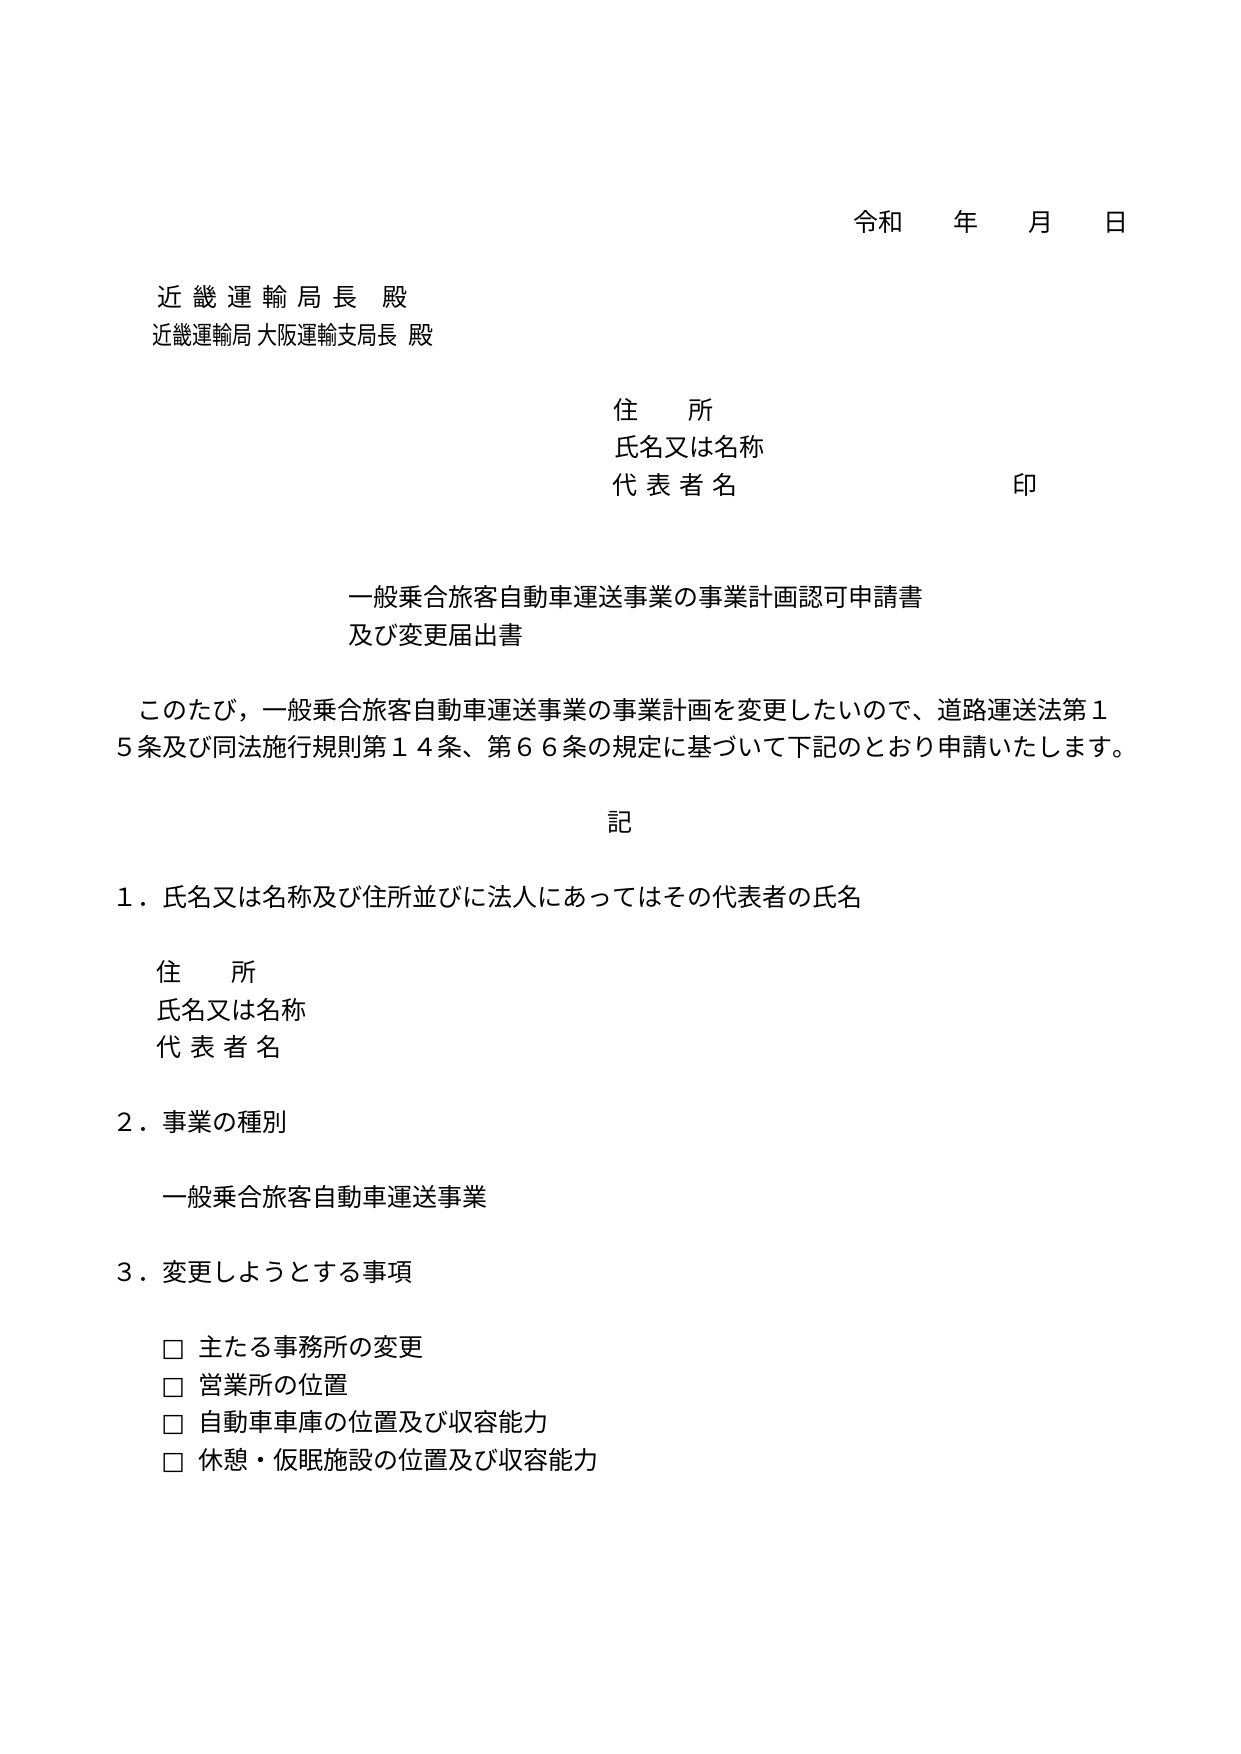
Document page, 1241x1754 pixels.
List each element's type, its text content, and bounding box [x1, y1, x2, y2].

text 令和 年 月 日 [112, 202, 1128, 239]
text 氏名又は名称 [157, 989, 1128, 1027]
text 一般乗合旅客自動車運送事業の事業計画認可申請書 [349, 577, 1128, 614]
list 休憩・仮眠施設の位置及び収容能力 [161, 1439, 1128, 1477]
text １．氏名又は名称及び住所並びに法人にあってはその代表者の氏名 [112, 877, 1128, 914]
text 住所 [157, 952, 1128, 989]
text 一般乗合旅客自動車運送事業 [112, 1177, 1128, 1214]
text 近畿運輸局長 殿 [112, 277, 1128, 314]
list 自動車車庫の位置及び収容能力 [161, 1402, 1128, 1439]
text 氏名又は名称 [112, 427, 1128, 464]
text 代表者名 印 [112, 464, 1128, 502]
subtitle 記 [112, 802, 1128, 839]
text 代表者名 [157, 1027, 1128, 1064]
text ２．事業の種別 [112, 1102, 1128, 1139]
list 主たる事務所の変更 [161, 1327, 1128, 1364]
text ３．変更しようとする事項 [112, 1252, 1128, 1289]
list 営業所の位置 [161, 1364, 1128, 1402]
text 近畿運輸局 大阪運輸支局長 殿 [112, 314, 1128, 352]
text このたび，一般乗合旅客自動車運送事業の事業計画を変更したいので、道路運送法第１５条及び同法施行規則第１４条、第６６条の規定に基づいて下記のとおり申請いたします。 [112, 689, 1128, 764]
text 住所 [112, 389, 1128, 427]
text 及び変更届出書 [349, 614, 1128, 652]
